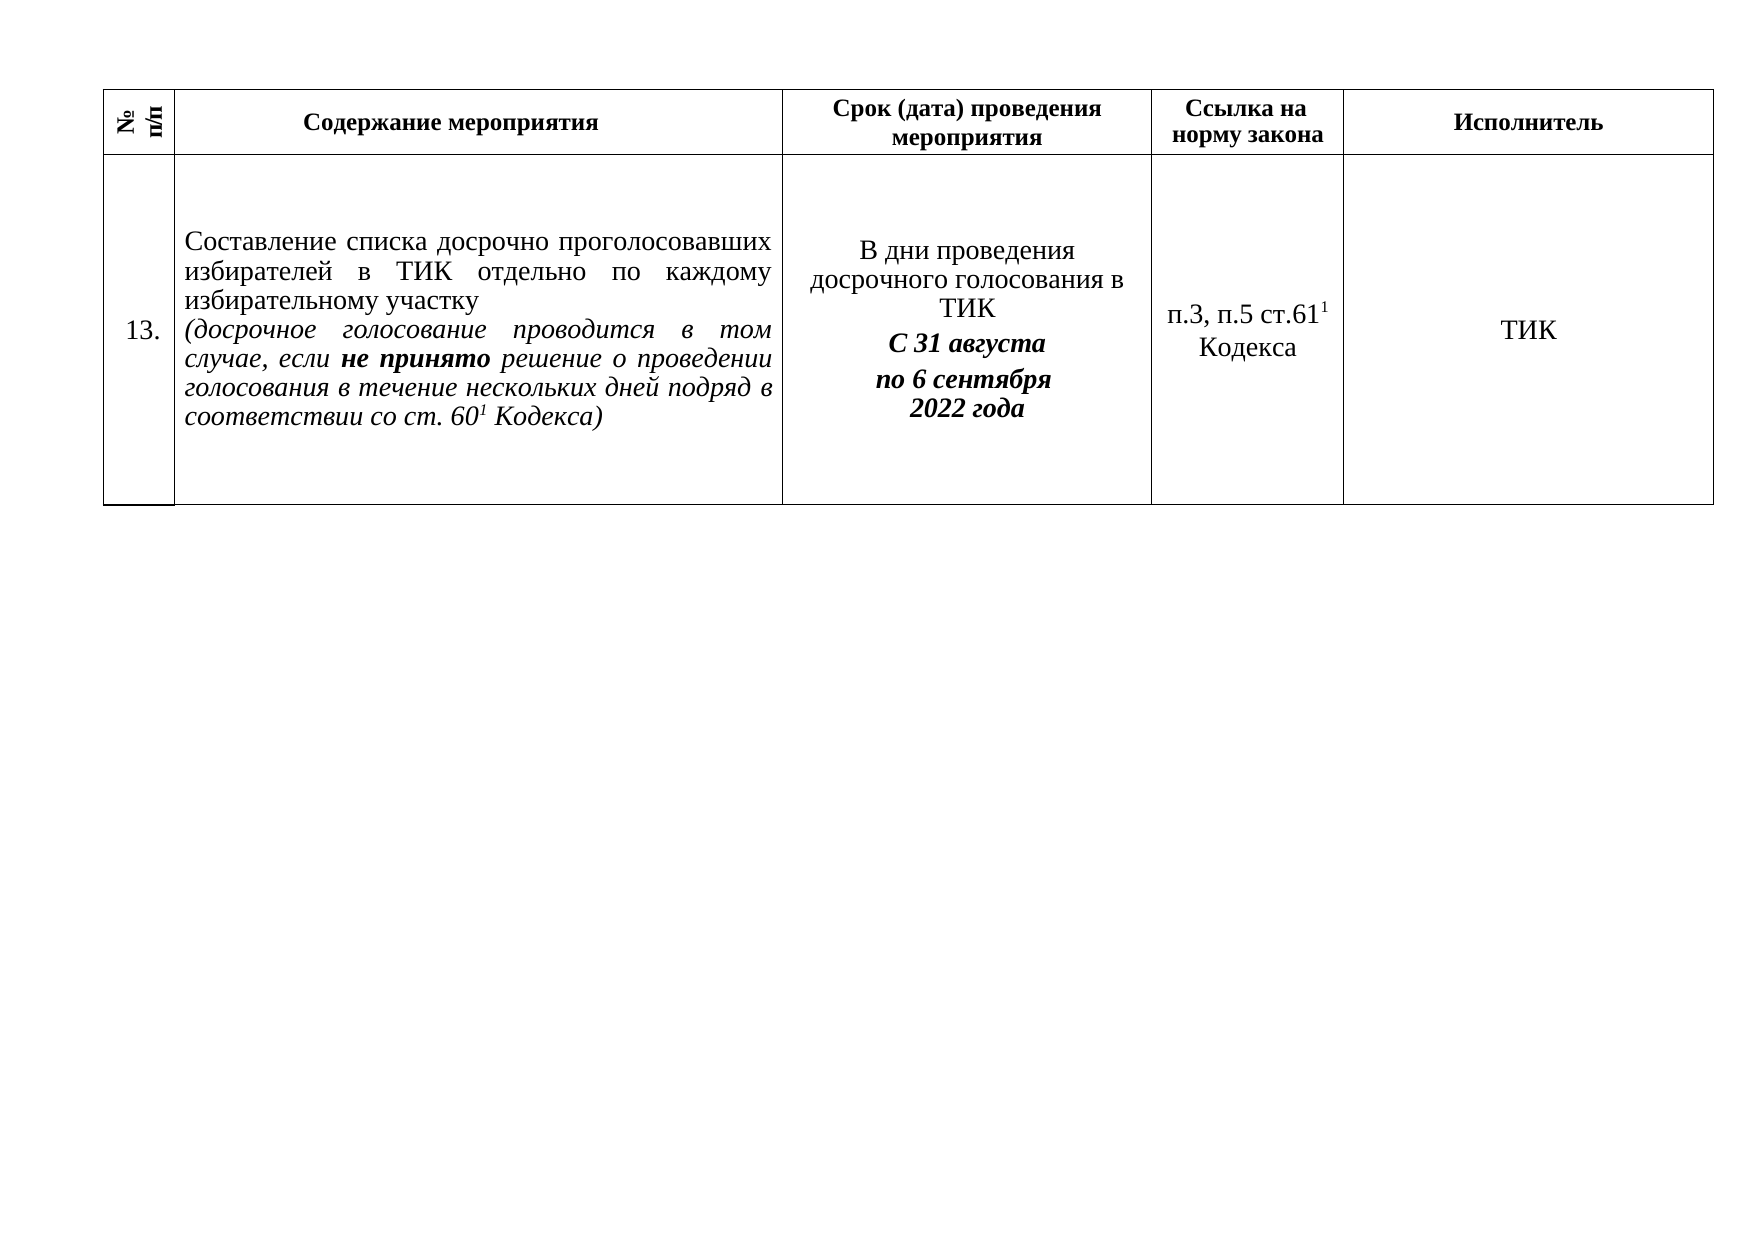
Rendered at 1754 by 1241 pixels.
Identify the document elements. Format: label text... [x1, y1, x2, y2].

table_header Исполнитель [1344, 90, 1713, 154]
table_cell В дни проведения досрочного голосования в ТИК С 31 августа по 6 сентября 2022 года [783, 155, 1151, 504]
table_cell п.3, п.5 ст.611 Кодекса [1152, 155, 1343, 504]
table_header № п/п [104, 90, 174, 154]
table_header Срок (дата) проведения мероприятия [783, 90, 1151, 154]
table_cell Составление списка досрочно проголосовавших избирателей в ТИК отдельно по каждому избирательному участку (досрочное голосование проводится в том случае, если не принято решение о проведении голосования в течение нескольких дней подряд в соответствии со ст. 601 Кодекса) [175, 155, 782, 504]
table_cell [104, 155, 174, 504]
table_header Содержание мероприятия [175, 90, 782, 154]
table_header Ссылка на норму закона [1152, 90, 1343, 154]
table_cell ТИК [1344, 155, 1713, 504]
